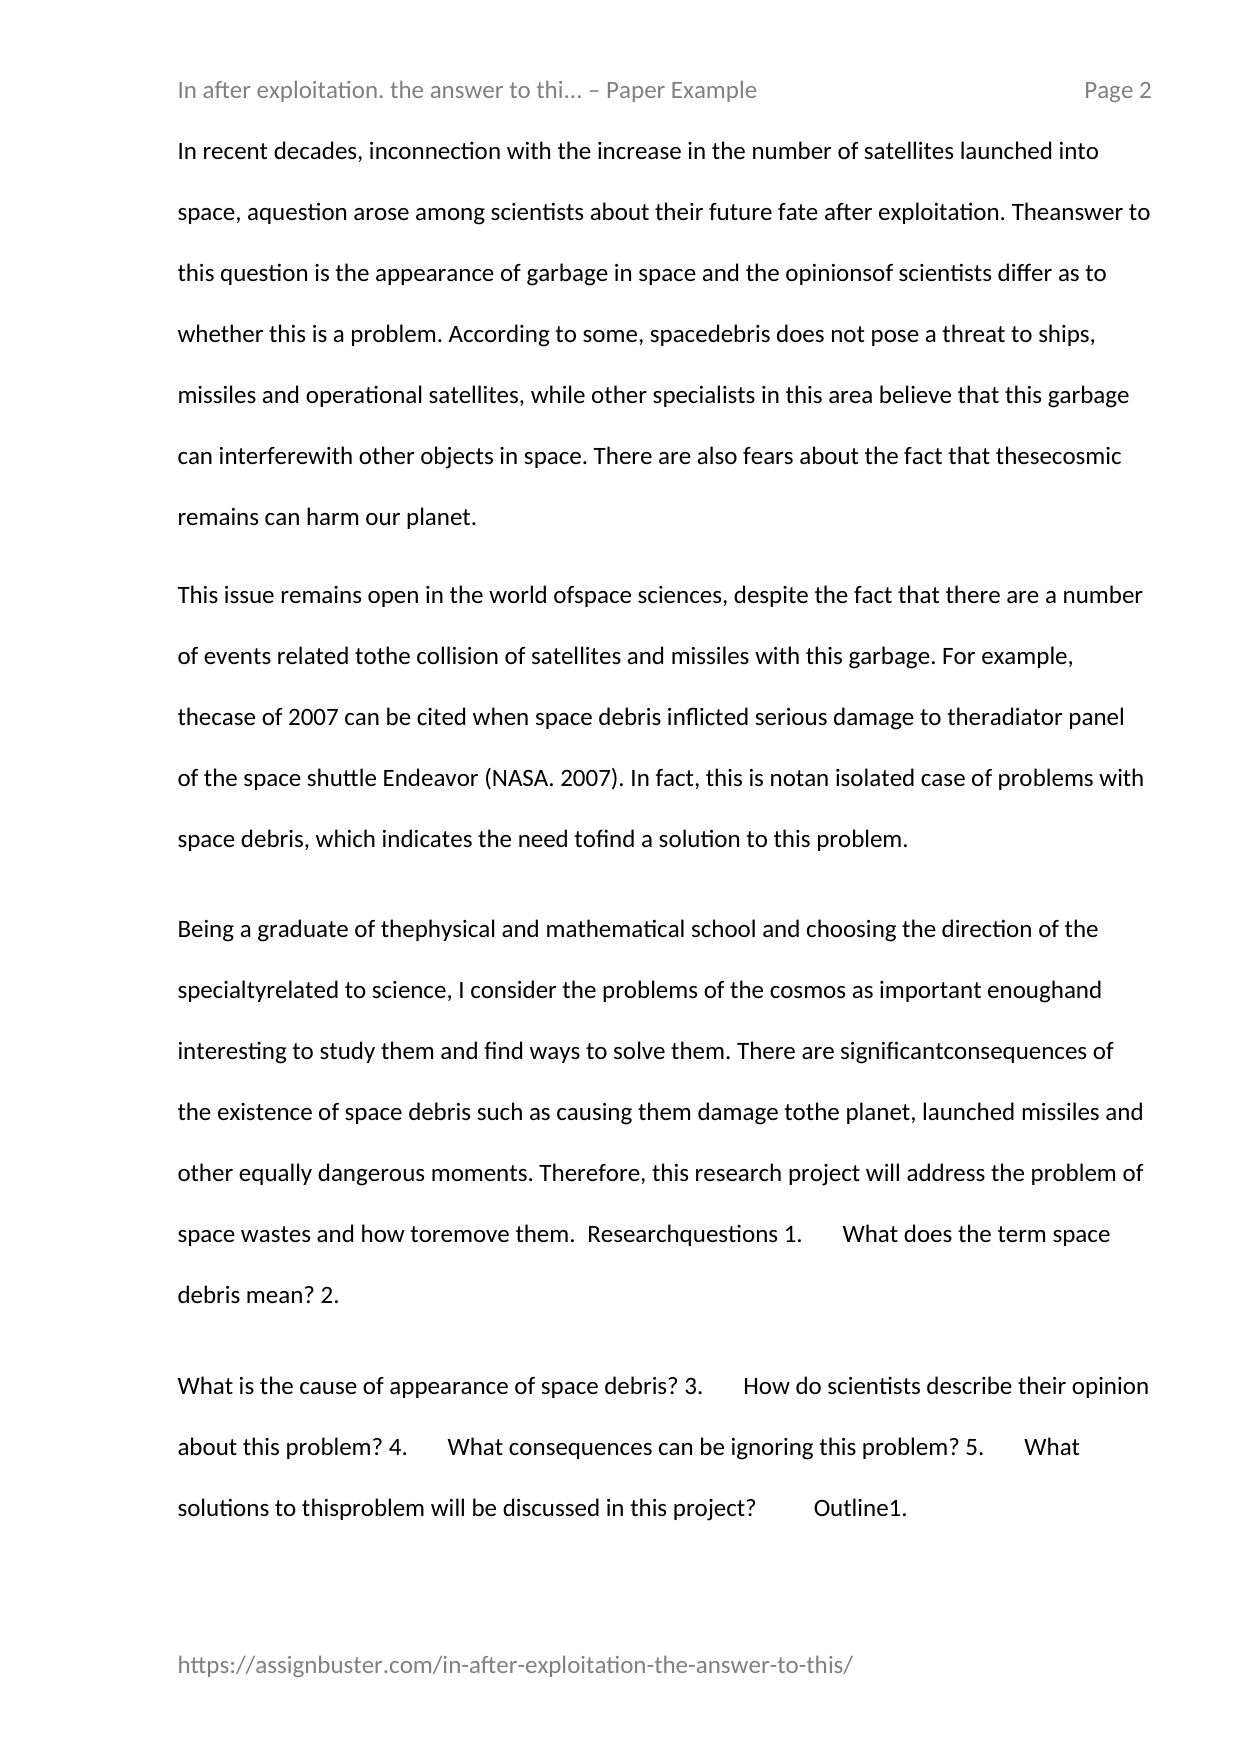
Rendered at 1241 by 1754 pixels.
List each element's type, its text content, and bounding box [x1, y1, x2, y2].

text Being a graduate of thephysical and mathematical school and choosing the direction of the specialtyrelated to science, I consider the problems of the cosmos as important enoughand interesting to study them and find ways to solve them. There are significantconsequences of the existence of space debris such as causing them damage tothe planet, launched missiles and other equally dangerous moments. Therefore, this research project will address the problem of space wastes and how toremove them. Researchquestions 1. What does the term space debris mean? 2. [177, 913, 1152, 1310]
text In recent decades, inconnection with the increase in the number of satellites launched into space, aquestion arose among scientists about their future fate after exploitation. Theanswer to this question is the appearance of garbage in space and the opinionsof scientists differ as to whether this is a problem. According to some, spacedebris does not pose a threat to ships, missiles and operational satellites, while other specialists in this area believe that this garbage can interferewith other objects in space. There are also fears about the fact that thesecosmic remains can harm our planet. [177, 135, 1152, 532]
text What is the cause of appearance of space debris? 3. How do scientists describe their opinion about this problem? 4. What consequences can be ignoring this problem? 5. What solutions to thisproblem will be discussed in this project? Outline1. [177, 1370, 1152, 1523]
text This issue remains open in the world ofspace sciences, despite the fact that there are a number of events related tothe collision of satellites and missiles with this garbage. For example, thecase of 2007 can be cited when space debris inflicted serious damage to theradiator panel of the space shuttle Endeavor (NASA. 2007). In fact, this is notan isolated case of problems with space debris, which indicates the need tofind a solution to this problem. [177, 579, 1152, 853]
